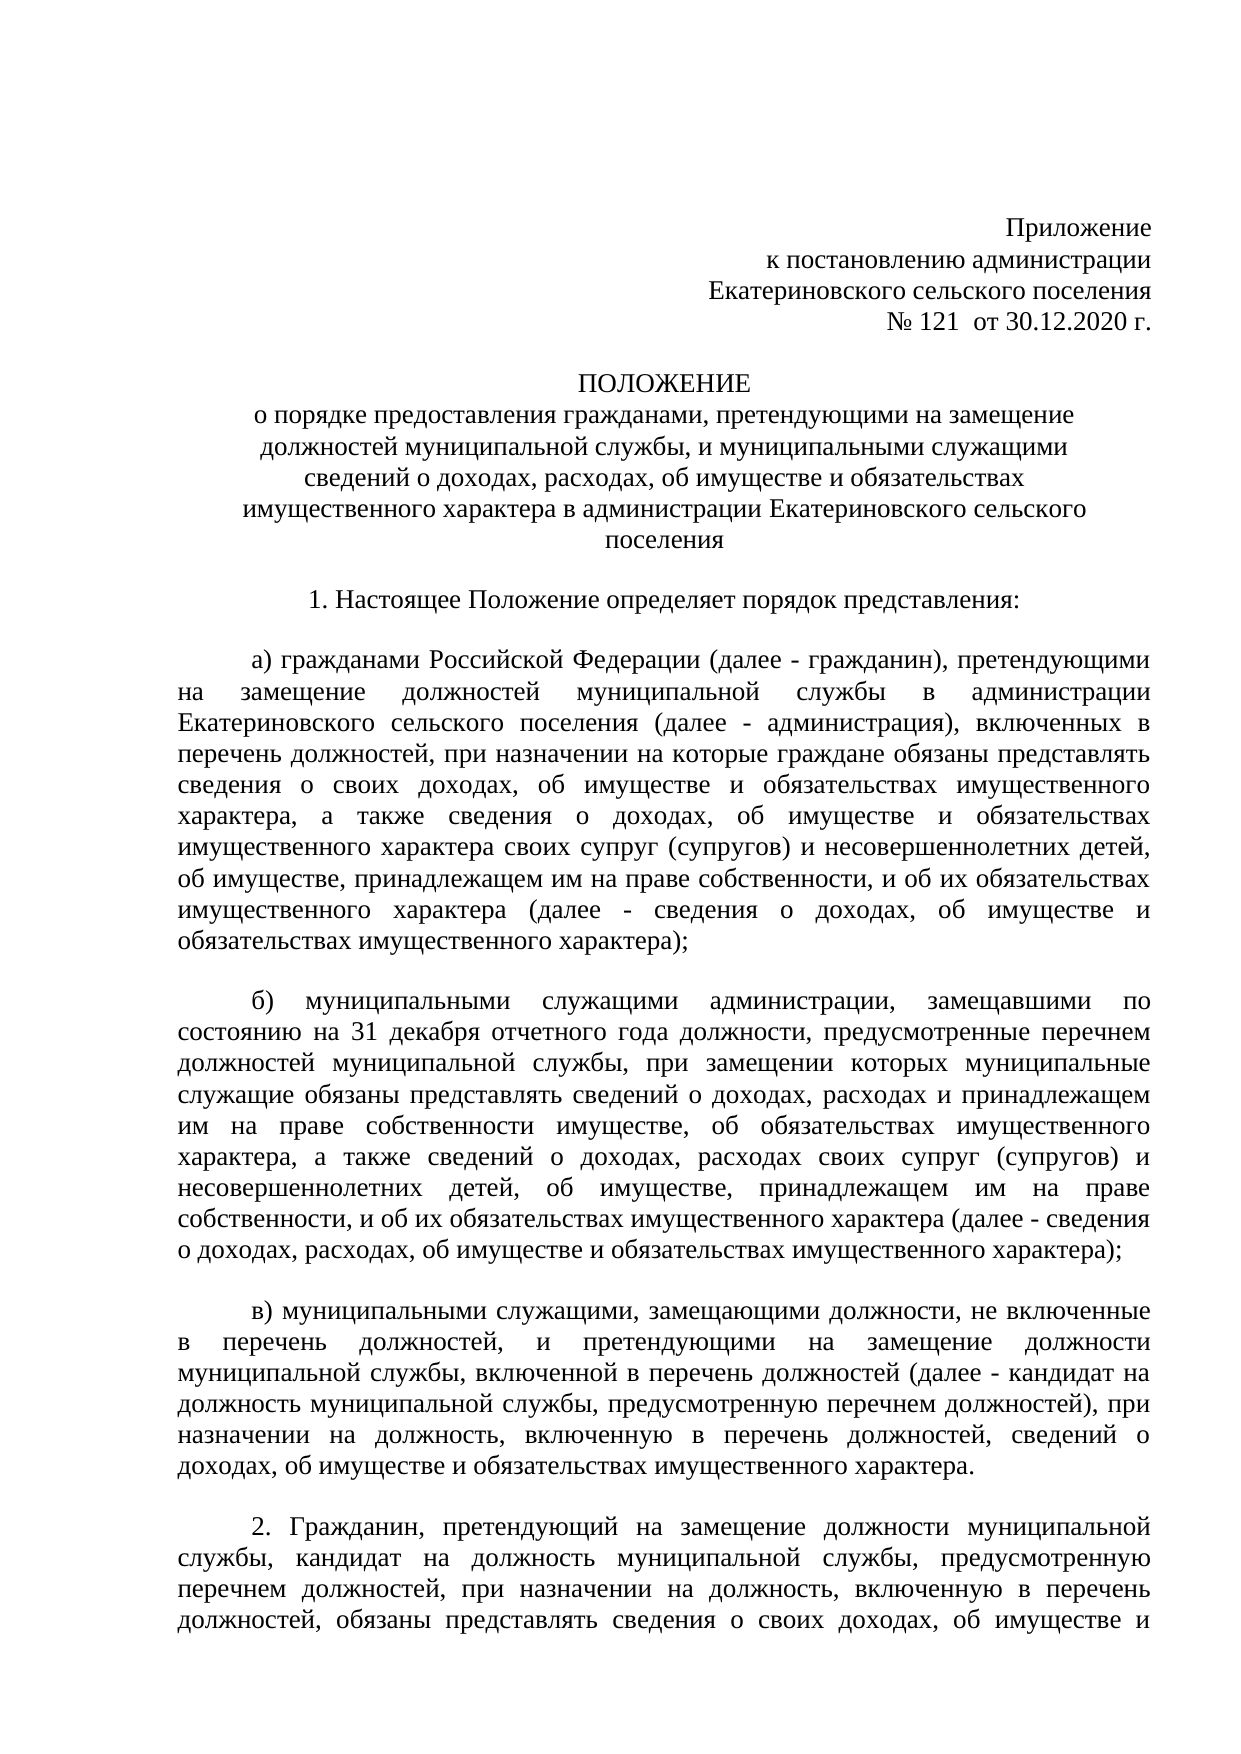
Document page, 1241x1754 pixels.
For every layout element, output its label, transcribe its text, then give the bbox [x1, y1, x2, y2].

text сведений о доходах, расходах, об имуществе и обязательствах [177, 461, 1152, 492]
text Приложение [177, 212, 1152, 243]
text к постановлению администрации [177, 243, 1152, 274]
text поселения [177, 523, 1152, 554]
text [177, 1510, 1152, 1634]
text должностей муниципальной службы, и муниципальными служащими [177, 429, 1152, 461]
text Екатериновского сельского поселения [177, 274, 1152, 305]
text б) муниципальными служащими администрации, замещавшими по состоянию на 31 декабря отчетного года должности, предусмотренные перечнем должностей муниципальной службы, при замещении которых муниципальные служащие обязаны представлять сведений о доходах, расходах и принадлежащем им на праве собственности имуществе, об обязательствах имущественного характера, а также сведений о доходах, расходах своих супруг (супругов) и несовершеннолетних детей, об имуществе, принадлежащем им на праве собственности, и об их обязательствах имущественного характера (далее - сведения о доходах, расходах, об имуществе и обязательствах имущественного характера); [177, 984, 1152, 1264]
text о порядке предоставления гражданами, претендующими на замещение [177, 398, 1152, 429]
text а) гражданами Российской Федерации (далее - гражданин), претендующими на замещение должностей муниципальной службы в администрации Екатериновского сельского поселения (далее - администрация), включенных в перечень должностей, при назначении на которые граждане обязаны представлять сведения о своих доходах, об имуществе и обязательствах имущественного характера, а также сведения о доходах, об имуществе и обязательствах имущественного характера своих супруг (супругов) и несовершеннолетних детей, об имуществе, принадлежащем им на праве собственности, и об их обязательствах имущественного характера (далее - сведения о доходах, об имуществе и обязательствах имущественного характера); [177, 644, 1152, 955]
text в) муниципальными служащими, замещающими должности, не включенные в перечень должностей, и претендующими на замещение должности муниципальной службы, включенной в перечень должностей (далее - кандидат на должность муниципальной службы, предусмотренную перечнем должностей), при назначении на должность, включенную в перечень должностей, сведений о доходах, об имуществе и обязательствах имущественного характера. [177, 1294, 1152, 1481]
text ПОЛОЖЕНИЕ [177, 367, 1152, 398]
text № 121 от 30.12.2020 г. [177, 305, 1152, 336]
text 1. Настоящее Положение определяет порядок представления: [177, 583, 1152, 614]
text имущественного характера в администрации Екатериновского сельского [177, 492, 1152, 523]
